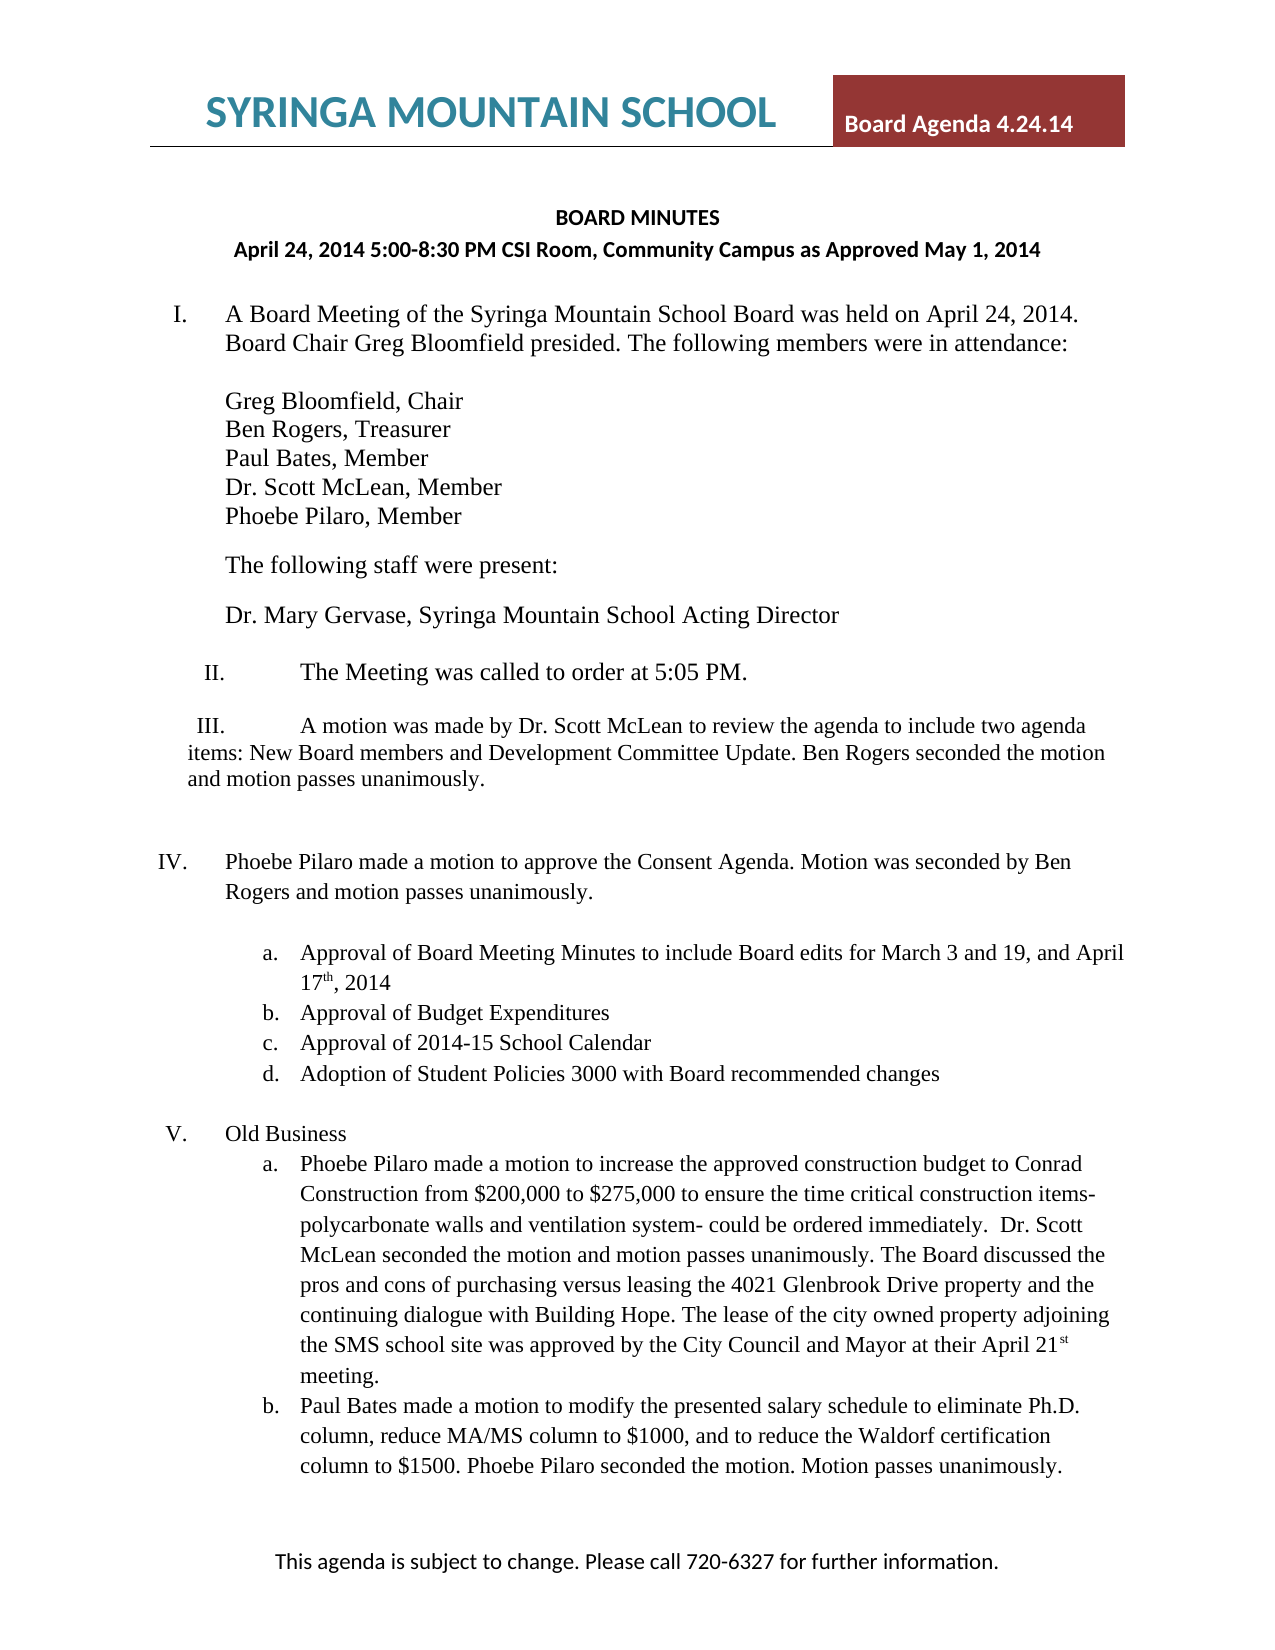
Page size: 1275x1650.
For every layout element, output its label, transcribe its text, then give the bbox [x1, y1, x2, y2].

list Approval of Board Meeting Minutes to include Board edits for March 3 and 19, and April 17th, 2014 [262, 939, 1125, 995]
list A Board Meeting of the Syringa Mountain School Board was held on April 24, 2014. Board Chair Greg Bloomfield presided. The following members were in attendance: [187, 299, 1125, 357]
list Dr. Scott McLean, Member [225, 472, 1125, 501]
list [262, 1392, 1125, 1479]
text April 24, 2014 5:00-8:30 PM CSI Room, Community Campus as Approved May 1, 2014 [150, 235, 1125, 263]
text BOARD MINUTES [150, 203, 1125, 231]
list Phoebe Pilaro, Member [225, 501, 1125, 529]
list Approval of 2014-15 School Calendar [262, 1029, 1125, 1056]
list Phoebe Pilaro made a motion to increase the approved construction budget to Conrad Construction from $200,000 to $275,000 to ensure the time critical construction items-polycarbonate walls and ventilation system- could be ordered immediately. Dr. Scott McLean seconded the motion and motion passes unanimously. The Board discussed the pros and cons of purchasing versus leasing the 4021 Glenbrook Drive property and the continuing dialogue with Building Hope. The lease of the city owned property adjoining the SMS school site was approved by the City Council and Mayor at their April 21st meeting. [262, 1150, 1125, 1388]
list Old Business [187, 1120, 1125, 1146]
list Phoebe Pilaro made a motion to approve the Consent Agenda. Motion was seconded by Ben Rogers and motion passes unanimously. [187, 848, 1125, 905]
list A motion was made by Dr. Scott McLean to review the agenda to include two agenda items: New Board members and Development Committee Update. Ben Rogers seconded the motion and motion passes unanimously. [187, 713, 1125, 792]
list Dr. Mary Gervase, Syringa Mountain School Acting Director [225, 600, 1125, 629]
list Ben Rogers, Treasurer [225, 414, 1125, 443]
list Greg Bloomfield, Chair [225, 386, 1125, 414]
list The Meeting was called to order at 5:05 PM. [187, 657, 1125, 686]
text The following staff were present: [150, 550, 1125, 579]
list Approval of Budget Expenditures [262, 999, 1125, 1026]
list Paul Bates, Member [225, 443, 1125, 472]
list Adoption of Student Policies 3000 with Board recommended changes [262, 1060, 1125, 1086]
